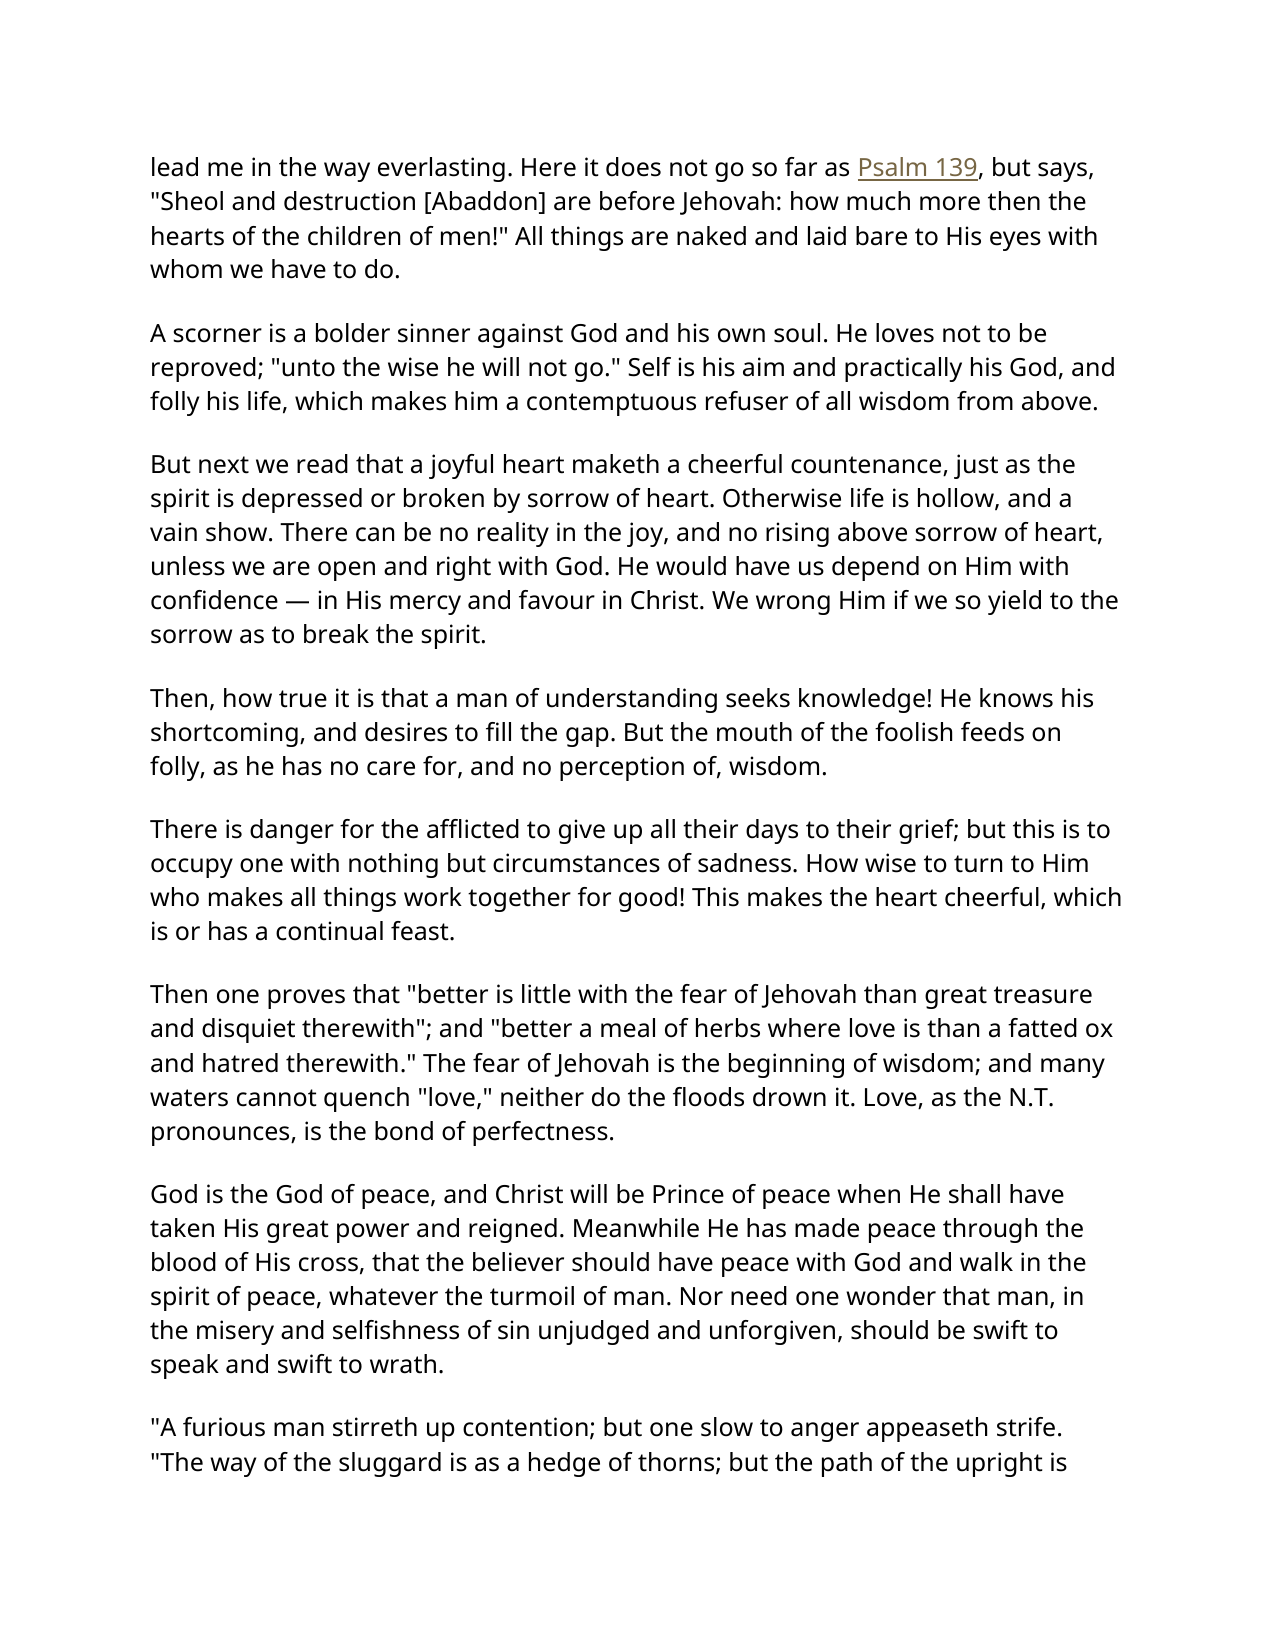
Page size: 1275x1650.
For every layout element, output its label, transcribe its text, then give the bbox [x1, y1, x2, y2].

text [150, 150, 1125, 286]
text A scorner is a bolder sinner against God and his own soul. He loves not to be reproved; "unto the wise he will not go." Self is his aim and practically his God, and folly his life, which makes him a contemptuous refuser of all wisdom from above. [150, 315, 1125, 418]
text There is danger for the afflicted to give up all their days to their grief; but this is to occupy one with nothing but circumstances of sadness. How wise to turn to Him who makes all things work together for good! This makes the heart cheerful, which is or has a continual feast. [150, 812, 1125, 948]
text Then, how true it is that a man of understanding seeks knowledge! He knows his shortcoming, and desires to fill the gap. But the mouth of the foolish feeds on folly, as he has no care for, and no perception of, wisdom. [150, 680, 1125, 782]
text Then one proves that "better is little with the fear of Jehovah than great treasure and disquiet therewith"; and "better a meal of herbs where love is than a fatted ox and hatred therewith." The fear of Jehovah is the beginning of wisdom; and many waters cannot quench "love," neither do the floods drown it. Love, as the N.T. pronounces, is the bond of perfectness. [150, 977, 1125, 1147]
text God is the God of peace, and Christ will be Prince of peace when He shall have taken His great power and reigned. Meanwhile He has made peace through the blood of His cross, that the believer should have peace with God and walk in the spirit of peace, whatever the turmoil of man. Nor need one wonder that man, in the misery and selfishness of sin unjudged and unforgiven, should be swift to speak and swift to wrath. [150, 1177, 1125, 1381]
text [150, 1410, 1125, 1478]
text But next we read that a joyful heart maketh a cheerful countenance, just as the spirit is depressed or broken by sorrow of heart. Otherwise life is hollow, and a vain show. There can be no reality in the joy, and no rising above sorrow of heart, unless we are open and right with God. He would have us depend on Him with confidence — in His mercy and favour in Christ. We wrong Him if we so yield to the sorrow as to break the spirit. [150, 447, 1125, 651]
